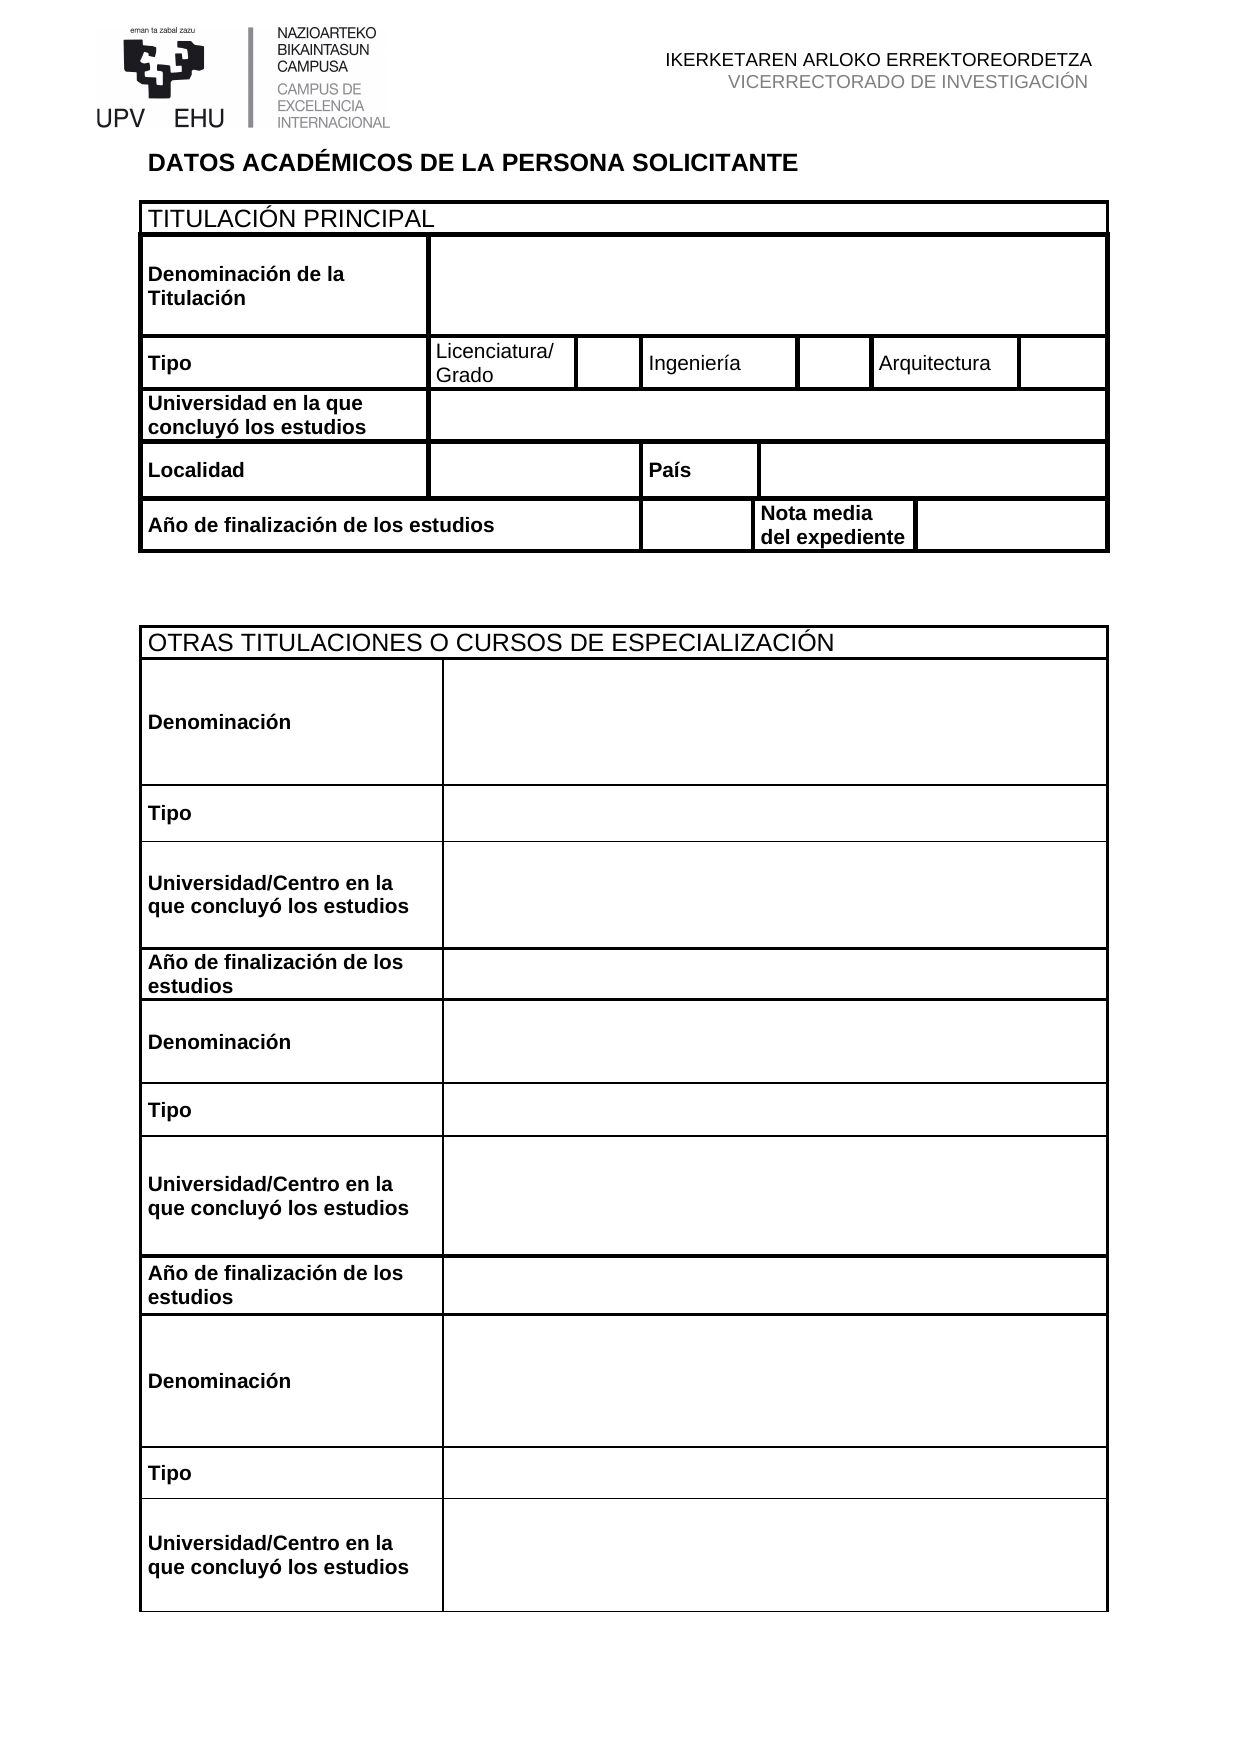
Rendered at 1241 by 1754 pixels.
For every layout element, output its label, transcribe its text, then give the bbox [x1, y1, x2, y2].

table_cell Tipo [142, 1084, 442, 1135]
table_cell Denominación [142, 1001, 442, 1082]
table_cell [578, 338, 639, 386]
table_cell Denominación [142, 660, 442, 784]
table_cell [761, 444, 1105, 496]
table_cell País [643, 444, 757, 496]
table_cell [444, 1499, 1106, 1611]
table_cell [1021, 338, 1105, 386]
table_cell Año de finalización de los estudios [143, 501, 639, 549]
table_cell Año de finalización de los estudios [142, 1258, 442, 1313]
table_cell [444, 1084, 1106, 1135]
table_cell Tipo [142, 786, 442, 841]
table_header TITULACIÓN PRINCIPAL [142, 204, 1106, 232]
table_cell [643, 501, 751, 549]
table_cell [444, 950, 1106, 998]
table_cell [800, 338, 869, 386]
table_cell [431, 444, 639, 496]
table_cell [444, 1258, 1106, 1313]
table_cell Nota media del expediente [755, 501, 913, 549]
text DATOS ACADÉMICOS DE LA PERSONA SOLICITANTE [148, 148, 1122, 176]
table_cell Universidad/Centro en la que concluyó los estudios [142, 1499, 442, 1611]
table_cell [918, 501, 1105, 549]
table_cell [431, 391, 1105, 439]
table_cell Universidad/Centro en la que concluyó los estudios [142, 842, 442, 947]
table_cell [444, 842, 1106, 947]
table_cell [444, 1316, 1106, 1446]
table_cell Denominación de la Titulación [143, 237, 426, 334]
picture [97, 27, 390, 128]
table_cell [431, 237, 1105, 334]
table_cell [444, 1137, 1106, 1254]
table_cell Universidad en la que concluyó los estudios [143, 391, 426, 439]
table_cell Denominación [142, 1316, 442, 1446]
table_cell [444, 660, 1106, 784]
table_header OTRAS TITULACIONES O CURSOS DE ESPECIALIZACIÓN [142, 628, 1106, 657]
table_cell [444, 1448, 1106, 1497]
table_cell Tipo [143, 338, 426, 386]
table_cell Ingeniería [643, 338, 795, 386]
table_cell [444, 1001, 1106, 1082]
table_cell Año de finalización de los estudios [142, 950, 442, 998]
table_cell Universidad/Centro en la que concluyó los estudios [142, 1137, 442, 1254]
table_cell [444, 786, 1106, 841]
table_cell Tipo [142, 1448, 442, 1497]
table_cell Localidad [143, 444, 426, 496]
table_cell Licenciatura/Grado [431, 338, 574, 386]
table_cell Arquitectura [874, 338, 1017, 386]
